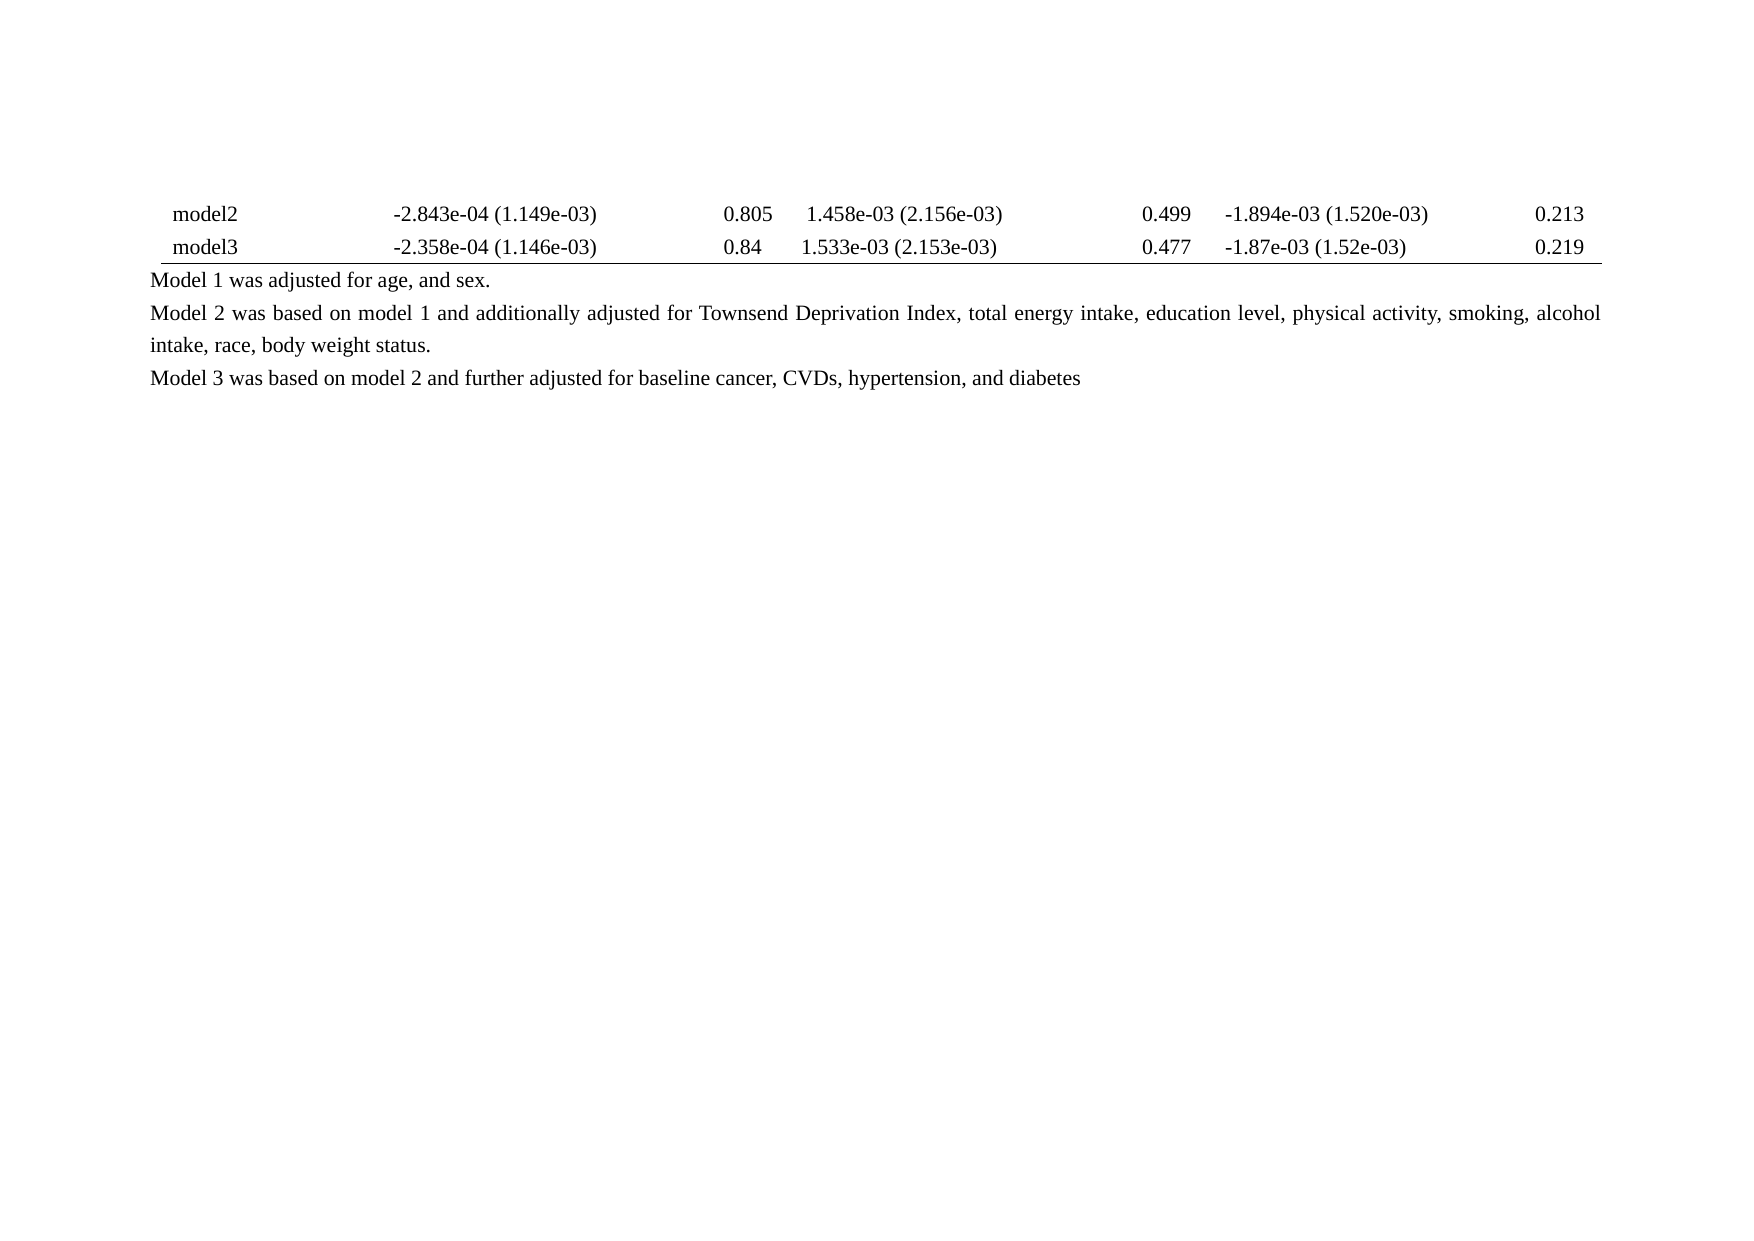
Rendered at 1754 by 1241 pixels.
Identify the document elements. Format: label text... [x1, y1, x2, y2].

table_cell -1.87e-03 (1.52e-03) [1208, 230, 1524, 263]
text Model 1 was adjusted for age, and sex. [150, 264, 1604, 296]
table_cell 0.477 [1131, 230, 1208, 263]
table_cell -2.843e-04 (1.149e-03) [377, 198, 712, 230]
table_cell model2 [161, 198, 377, 230]
table_cell 0.219 [1524, 230, 1602, 263]
table_cell 1.458e-03 (2.156e-03) [790, 198, 1131, 230]
table_cell -2.358e-04 (1.146e-03) [377, 230, 712, 263]
table_cell 0.213 [1524, 198, 1602, 230]
table_cell 0.499 [1131, 198, 1208, 230]
table_cell model3 [161, 230, 377, 263]
table_cell 0.84 [712, 230, 789, 263]
table_cell -1.894e-03 (1.520e-03) [1208, 198, 1524, 230]
text Model 2 was based on model 1 and additionally adjusted for Townsend Deprivation Index, total energy intake, education level, physical activity, smoking, alcohol intake, race, body weight status. [150, 296, 1604, 361]
table_cell 1.533e-03 (2.153e-03) [790, 230, 1131, 263]
text Model 3 was based on model 2 and further adjusted for baseline cancer, CVDs, hypertension, and diabetes [150, 361, 1604, 394]
table_cell 0.805 [712, 198, 789, 230]
